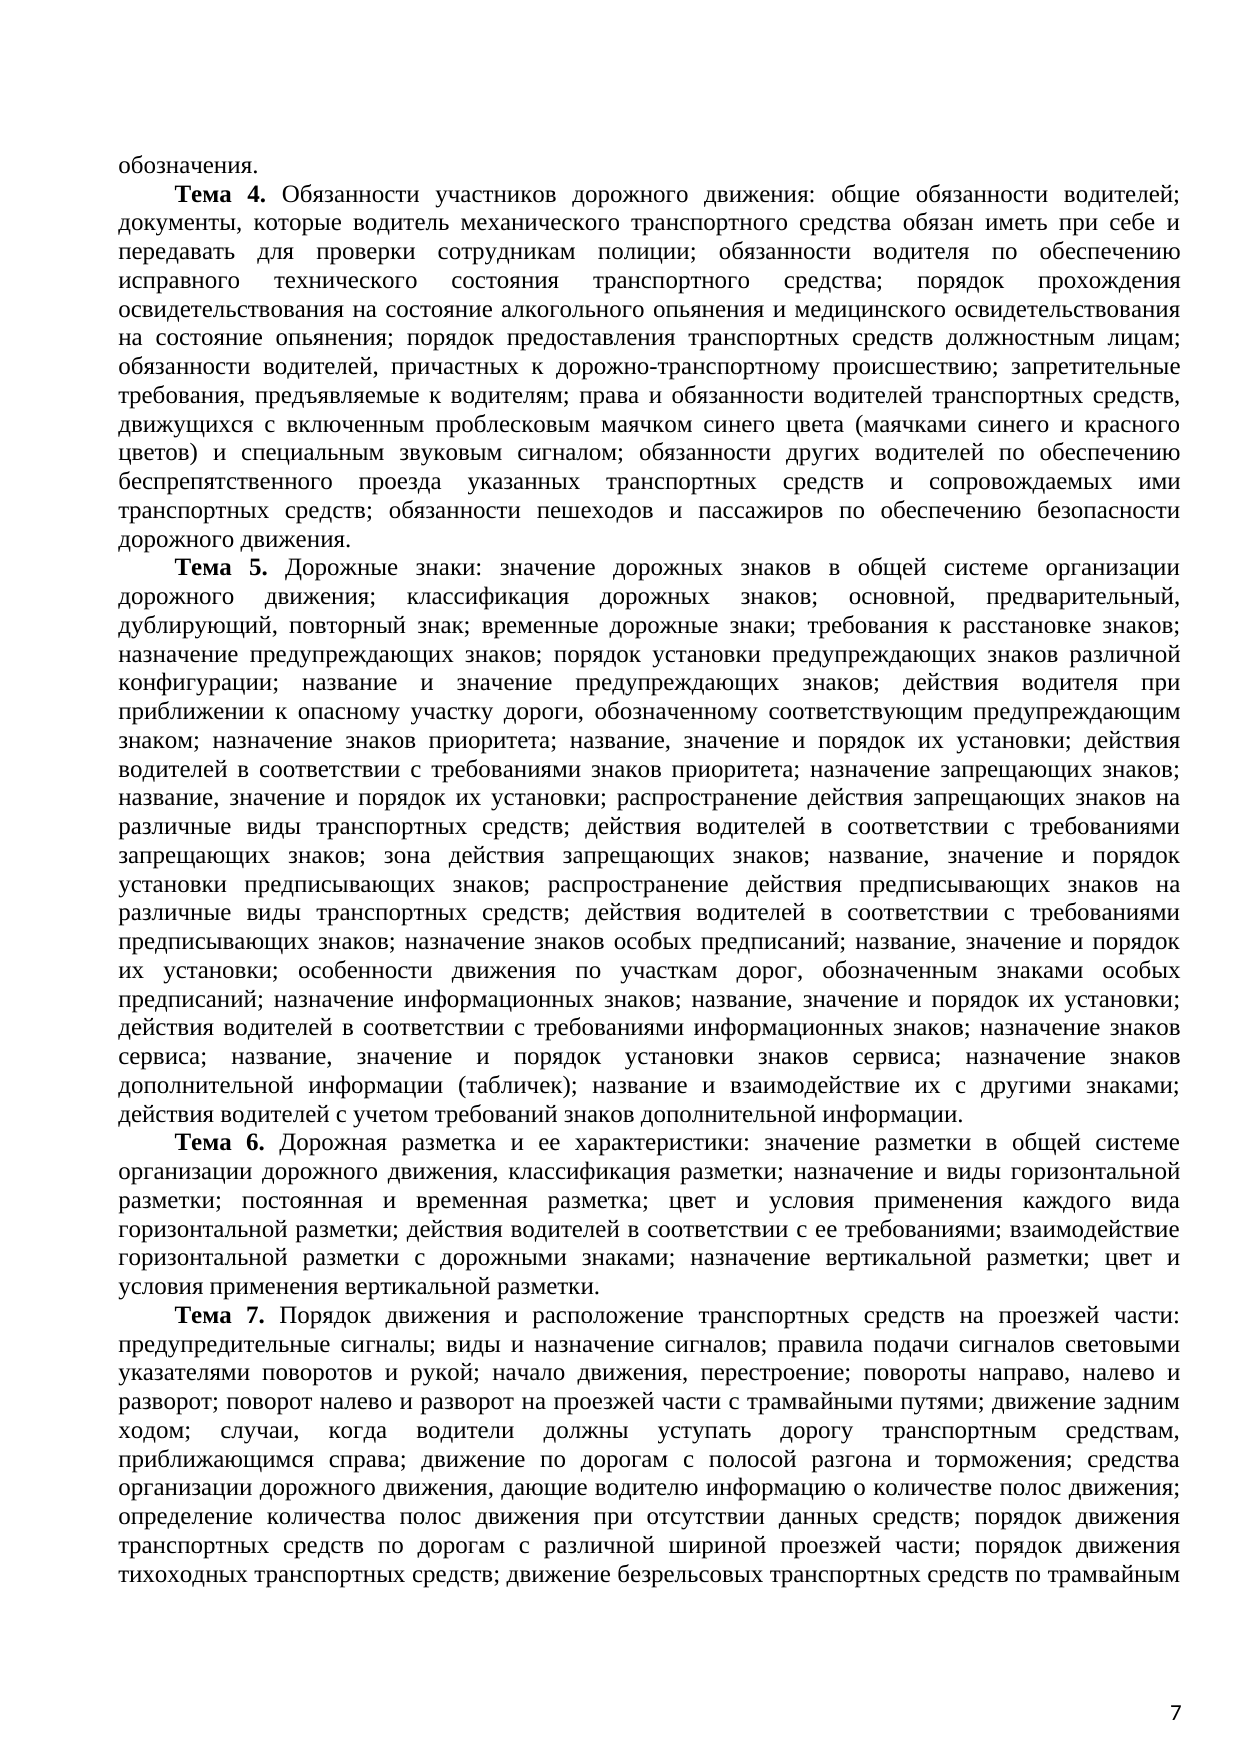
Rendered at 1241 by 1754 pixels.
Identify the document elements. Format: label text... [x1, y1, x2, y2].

text Тема 6. Дорожная разметка и ее характеристики: значение разметки в общей системе организации дорожного движения, классификация разметки; назначение и виды горизонтальной разметки; постоянная и временная разметка; цвет и условия применения каждого вида горизонтальной разметки; действия водителей в соответствии с ее требованиями; взаимодействие горизонтальной разметки с дорожными знаками; назначение вертикальной разметки; цвет и условия применения вертикальной разметки. [118, 1127, 1181, 1300]
text Тема 4. Обязанности участников дорожного движения: общие обязанности водителей; документы, которые водитель механического транспортного средства обязан иметь при себе и передавать для проверки сотрудникам полиции; обязанности водителя по обеспечению исправного технического состояния транспортного средства; порядок прохождения освидетельствования на состояние алкогольного опьянения и медицинского освидетельствования на состояние опьянения; порядок предоставления транспортных средств должностным лицам; обязанности водителей, причастных к дорожно-транспортному происшествию; запретительные требования, предъявляемые к водителям; права и обязанности водителей транспортных средств, движущихся с включенным проблесковым маячком синего цвета (маячками синего и красного цветов) и специальным звуковым сигналом; обязанности других водителей по обеспечению беспрепятственного проезда указанных транспортных средств и сопровождаемых ими транспортных средств; обязанности пешеходов и пассажиров по обеспечению безопасности дорожного движения. [118, 179, 1181, 552]
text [118, 1300, 1181, 1587]
text Тема 5. Дорожные знаки: значение дорожных знаков в общей системе организации дорожного движения; классификация дорожных знаков; основной, предварительный, дублирующий, повторный знак; временные дорожные знаки; требования к расстановке знаков; назначение предупреждающих знаков; порядок установки предупреждающих знаков различной конфигурации; название и значение предупреждающих знаков; действия водителя при приближении к опасному участку дороги, обозначенному соответствующим предупреждающим знаком; назначение знаков приоритета; название, значение и порядок их установки; действия водителей в соответствии с требованиями знаков приоритета; назначение запрещающих знаков; название, значение и порядок их установки; распространение действия запрещающих знаков на различные виды транспортных средств; действия водителей в соответствии с требованиями запрещающих знаков; зона действия запрещающих знаков; название, значение и порядок установки предписывающих знаков; распространение действия предписывающих знаков на различные виды транспортных средств; действия водителей в соответствии с требованиями предписывающих знаков; назначение знаков особых предписаний; название, значение и порядок их установки; особенности движения по участкам дорог, обозначенным знаками особых предписаний; назначение информационных знаков; название, значение и порядок их установки; действия водителей в соответствии с требованиями информационных знаков; назначение знаков сервиса; название, значение и порядок установки знаков сервиса; назначение знаков дополнительной информации (табличек); название и взаимодействие их с другими знаками; действия водителей с учетом требований знаков дополнительной информации. [118, 552, 1181, 1127]
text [118, 150, 1181, 179]
